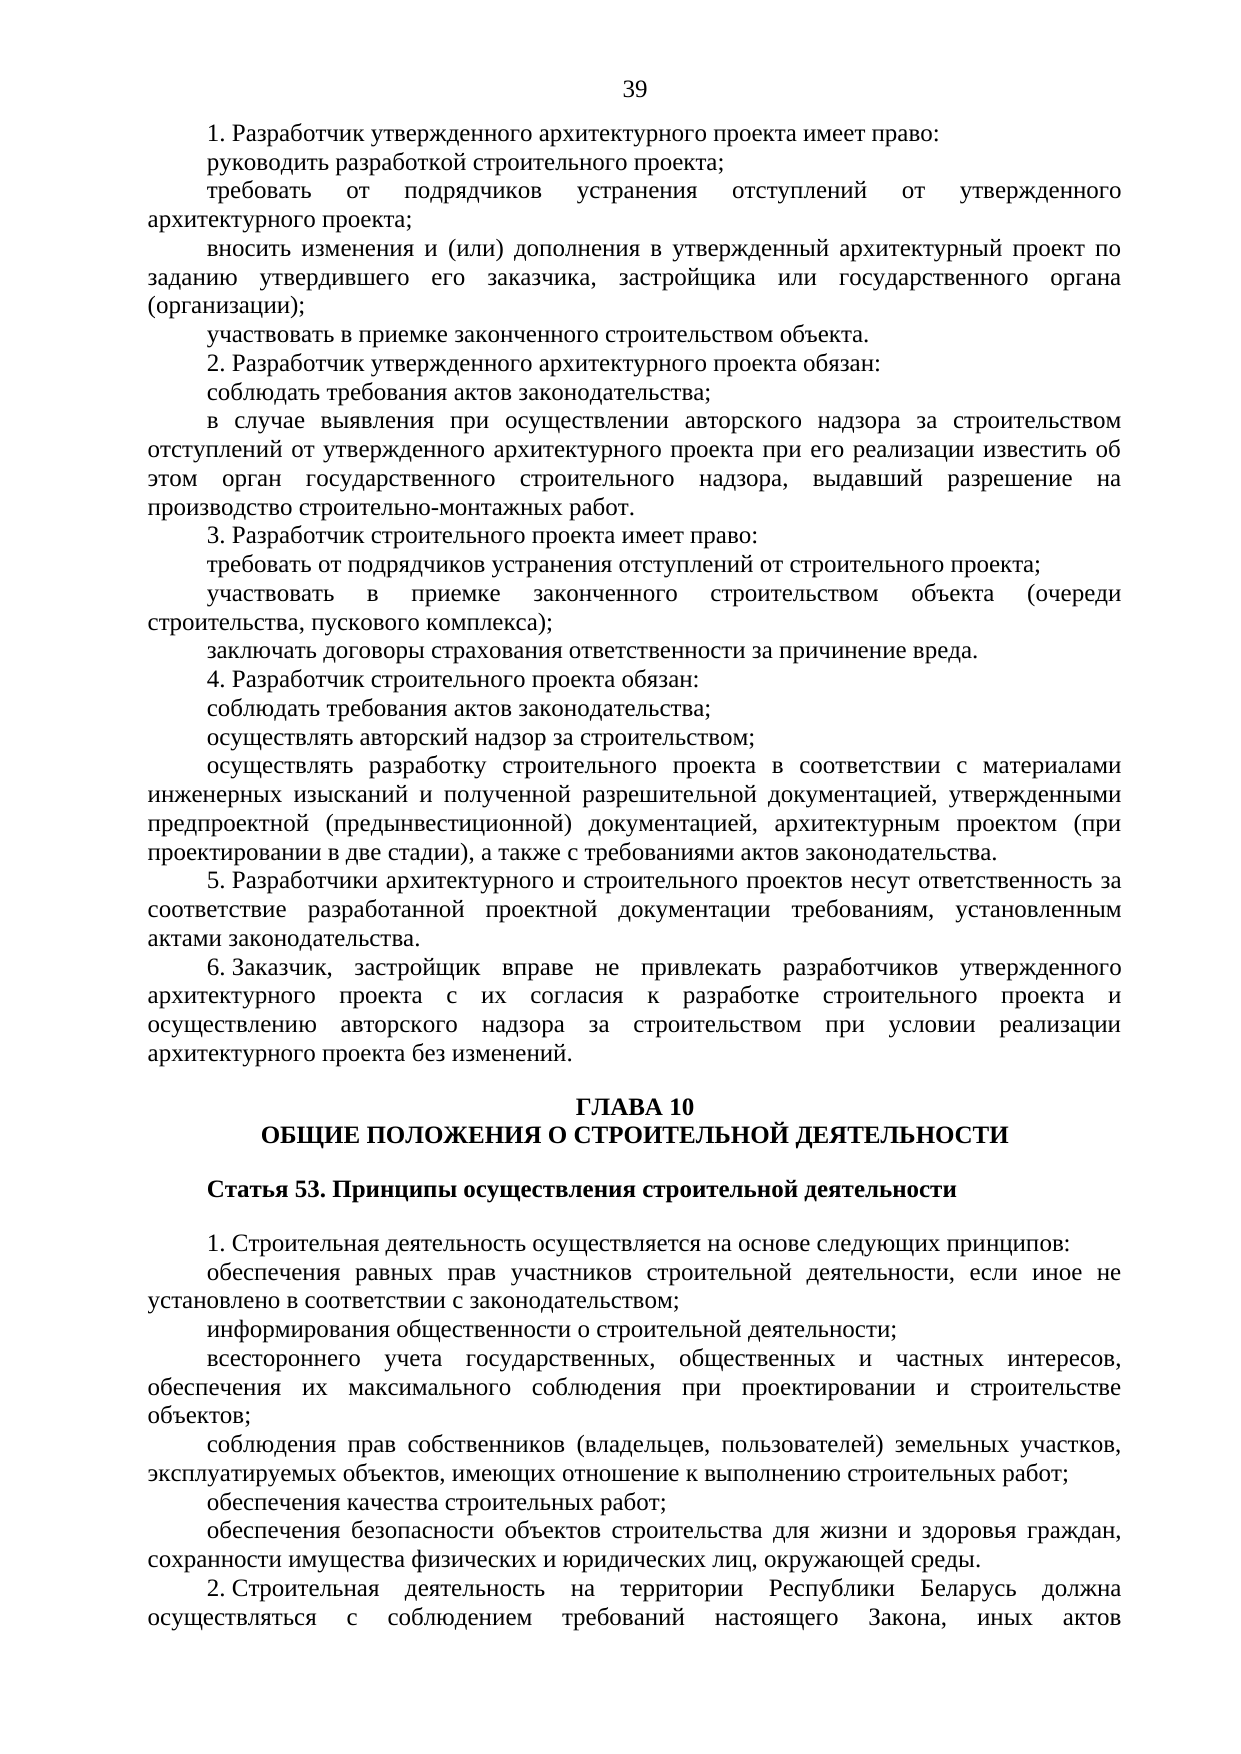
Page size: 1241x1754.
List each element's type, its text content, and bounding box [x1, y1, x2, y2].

text руководить разработкой строительного проекта; [147, 147, 1122, 176]
text в случае выявления при осуществлении авторского надзора за строительством отступлений от утвержденного архитектурного проекта при его реализации известить об этом орган государственного строительного надзора, выдавший разрешение на производство строительно-монтажных работ. [147, 406, 1122, 521]
text участвовать в приемке законченного строительством объекта. [147, 319, 1122, 348]
text соблюдения прав собственников (владельцев, пользователей) земельных участков, эксплуатируемых объектов, имеющих отношение к выполнению строительных работ; [147, 1429, 1122, 1487]
text обеспечения безопасности объектов строительства для жизни и здоровья граждан, сохранности имущества физических и юридических лиц, окружающей среды. [147, 1516, 1122, 1573]
text 1. Разработчик утвержденного архитектурного проекта имеет право: [147, 118, 1122, 147]
text вносить изменения и (или) дополнения в утвержденный архитектурный проект по заданию утвердившего его заказчика, застройщика или государственного органа (организации); [147, 233, 1122, 319]
text Статья 53. Принципы осуществления строительной деятельности [207, 1174, 1122, 1203]
text 6. Заказчик, застройщик вправе не привлекать разработчиков утвержденного архитектурного проекта с их согласия к разработке строительного проекта и осуществлению авторского надзора за строительством при условии реализации архитектурного проекта без изменений. [147, 952, 1122, 1067]
text 4. Разработчик строительного проекта обязан: [147, 664, 1122, 693]
text требовать от подрядчиков устранения отступлений от строительного проекта; [147, 549, 1122, 578]
text 2. Разработчик утвержденного архитектурного проекта обязан: [147, 348, 1122, 377]
text 3. Разработчик строительного проекта имеет право: [147, 521, 1122, 549]
text участвовать в приемке законченного строительством объекта (очереди строительства, пускового комплекса); [147, 578, 1122, 636]
text 5. Разработчики архитектурного и строительного проектов несут ответственность за соответствие разработанной проектной документации требованиям, установленным актами законодательства. [147, 866, 1122, 952]
text соблюдать требования актов законодательства; [147, 377, 1122, 406]
text обеспечения качества строительных работ; [147, 1487, 1122, 1516]
text заключать договоры страхования ответственности за причинение вреда. [147, 636, 1122, 664]
text осуществлять авторский надзор за строительством; [147, 722, 1122, 751]
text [147, 1573, 1122, 1631]
text требовать от подрядчиков устранения отступлений от утвержденного архитектурного проекта; [147, 176, 1122, 233]
text 1. Строительная деятельность осуществляется на основе следующих принципов: [147, 1228, 1122, 1257]
text обеспечения равных прав участников строительной деятельности, если иное не установлено в соответствии с законодательством; [147, 1257, 1122, 1314]
text ГЛАВА 10 ОБЩИЕ ПОЛОЖЕНИЯ О СТРОИТЕЛЬНОЙ ДЕЯТЕЛЬНОСТИ [147, 1092, 1122, 1149]
text информирования общественности о строительной деятельности; [147, 1314, 1122, 1343]
text всестороннего учета государственных, общественных и частных интересов, обеспечения их максимального соблюдения при проектировании и строительстве объектов; [147, 1343, 1122, 1429]
text соблюдать требования актов законодательства; [147, 693, 1122, 722]
text осуществлять разработку строительного проекта в соответствии с материалами инженерных изысканий и полученной разрешительной документацией, утвержденными предпроектной (предынвестиционной) документацией, архитектурным проектом (при проектировании в две стадии), а также с требованиями актов законодательства. [147, 751, 1122, 866]
